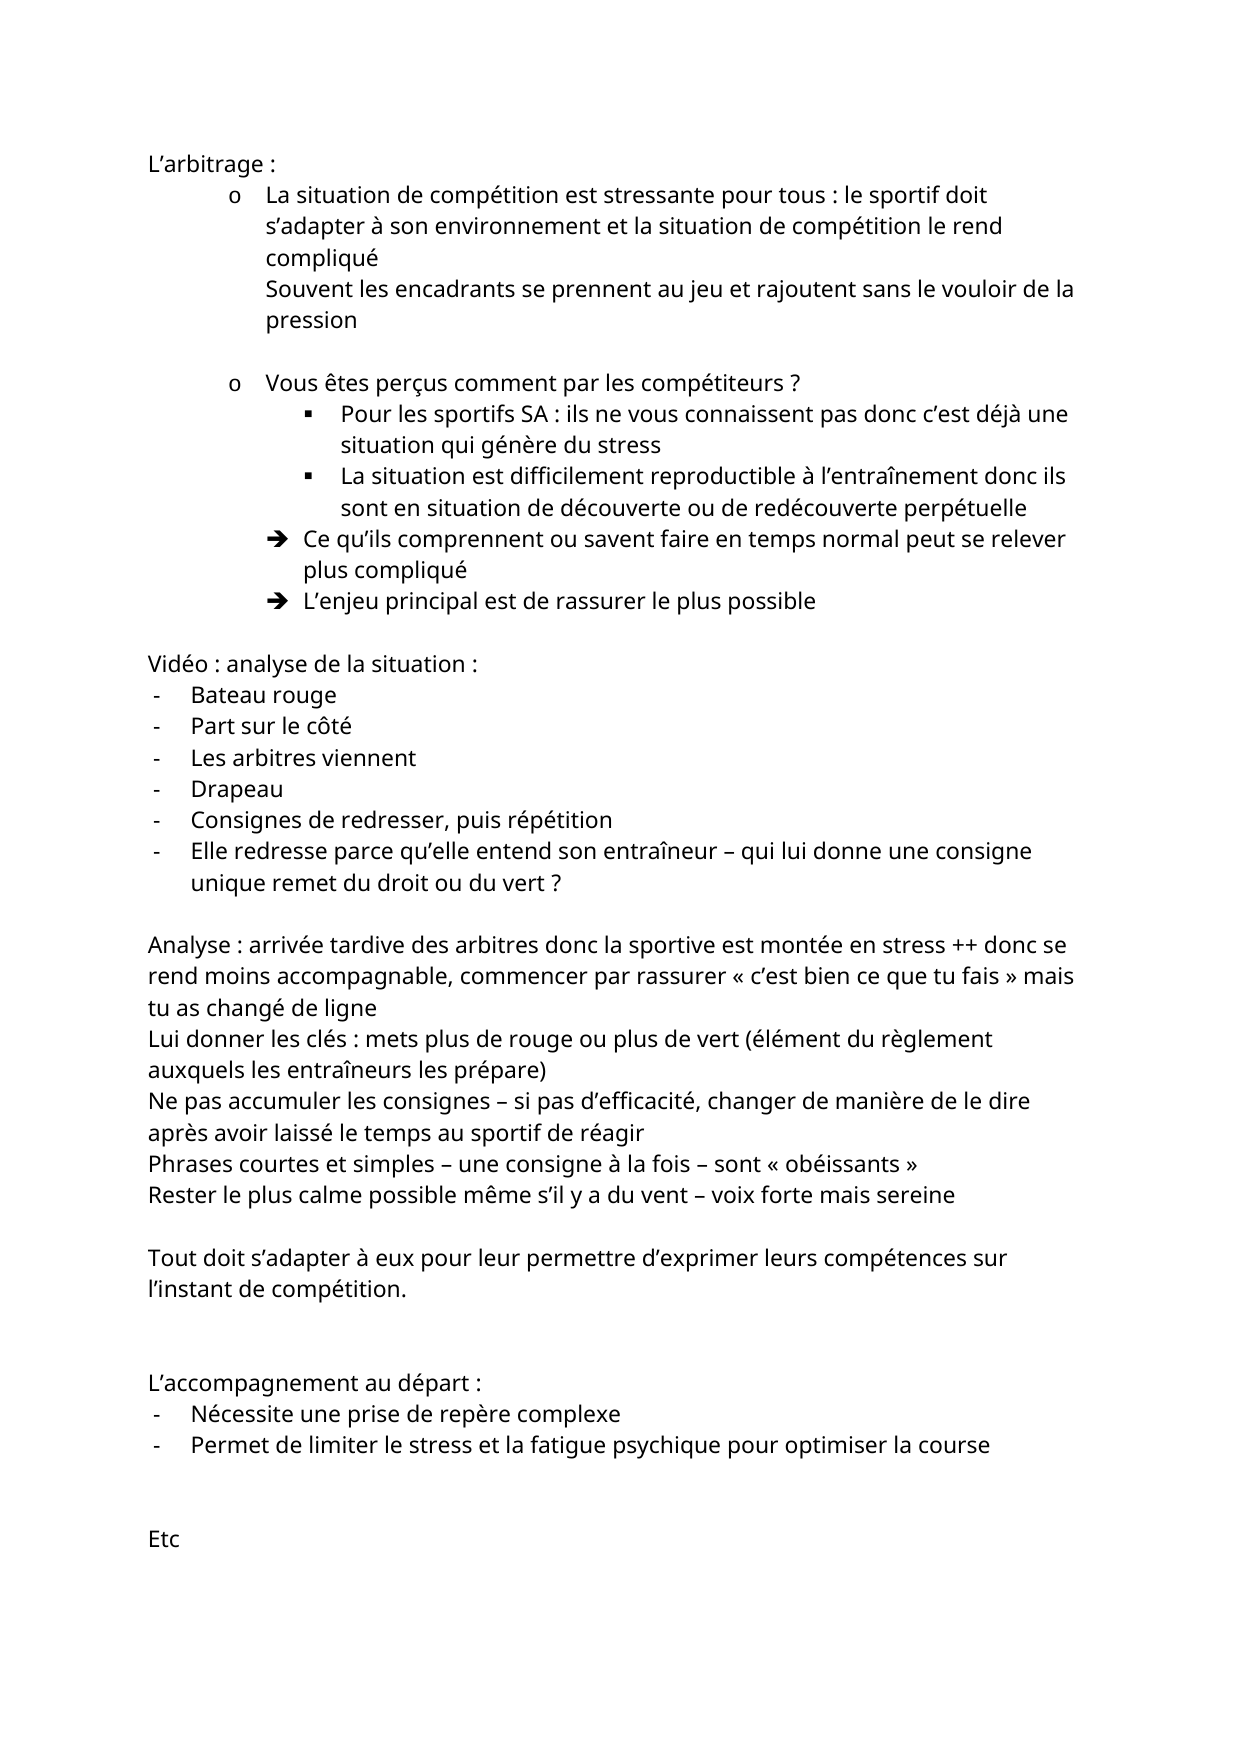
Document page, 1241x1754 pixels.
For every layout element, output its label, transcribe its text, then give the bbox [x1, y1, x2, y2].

text Vidéo : analyse de la situation : [148, 648, 1093, 679]
list Elle redresse parce qu’elle entend son entraîneur – qui lui donne une consigne unique remet du droit ou du vert ? [153, 835, 1093, 898]
text L’arbitrage : [148, 148, 1093, 179]
list La situation de compétition est stressante pour tous : le sportif doit s’adapter à son environnement et la situation de compétition le rend compliqué [228, 179, 1093, 273]
list Consignes de redresser, puis répétition [153, 804, 1093, 835]
list Bateau rouge [153, 679, 1093, 710]
list Drapeau [153, 773, 1093, 804]
list L’enjeu principal est de rassurer le plus possible [265, 585, 1093, 617]
text Rester le plus calme possible même s’il y a du vent – voix forte mais sereine [148, 1179, 1093, 1210]
text Lui donner les clés : mets plus de rouge ou plus de vert (élément du règlement auxquels les entraîneurs les prépare) [148, 1023, 1093, 1085]
text Ne pas accumuler les consignes – si pas d’efficacité, changer de manière de le dire après avoir laissé le temps au sportif de réagir [148, 1085, 1093, 1148]
list Souvent les encadrants se prennent au jeu et rajoutent sans le vouloir de la pression [265, 273, 1093, 335]
text Etc [148, 1523, 1093, 1554]
list Permet de limiter le stress et la fatigue psychique pour optimiser la course [153, 1429, 1093, 1460]
list Ce qu’ils comprennent ou savent faire en temps normal peut se relever plus compliqué [265, 523, 1093, 585]
list Vous êtes perçus comment par les compétiteurs ? [228, 366, 1093, 398]
list Nécessite une prise de repère complexe [153, 1398, 1093, 1429]
text L’accompagnement au départ : [148, 1367, 1093, 1398]
list Part sur le côté [153, 710, 1093, 742]
text Analyse : arrivée tardive des arbitres donc la sportive est montée en stress ++ donc se rend moins accompagnable, commencer par rassurer « c’est bien ce que tu fais » mais tu as changé de ligne [148, 929, 1093, 1023]
list Pour les sportifs SA : ils ne vous connaissent pas donc c’est déjà une situation qui génère du stress [303, 398, 1093, 460]
text Phrases courtes et simples – une consigne à la fois – sont « obéissants » [148, 1148, 1093, 1179]
list La situation est difficilement reproductible à l’entraînement donc ils sont en situation de découverte ou de redécouverte perpétuelle [303, 460, 1093, 523]
text Tout doit s’adapter à eux pour leur permettre d’exprimer leurs compétences sur l’instant de compétition. [148, 1242, 1093, 1304]
list Les arbitres viennent [153, 742, 1093, 773]
